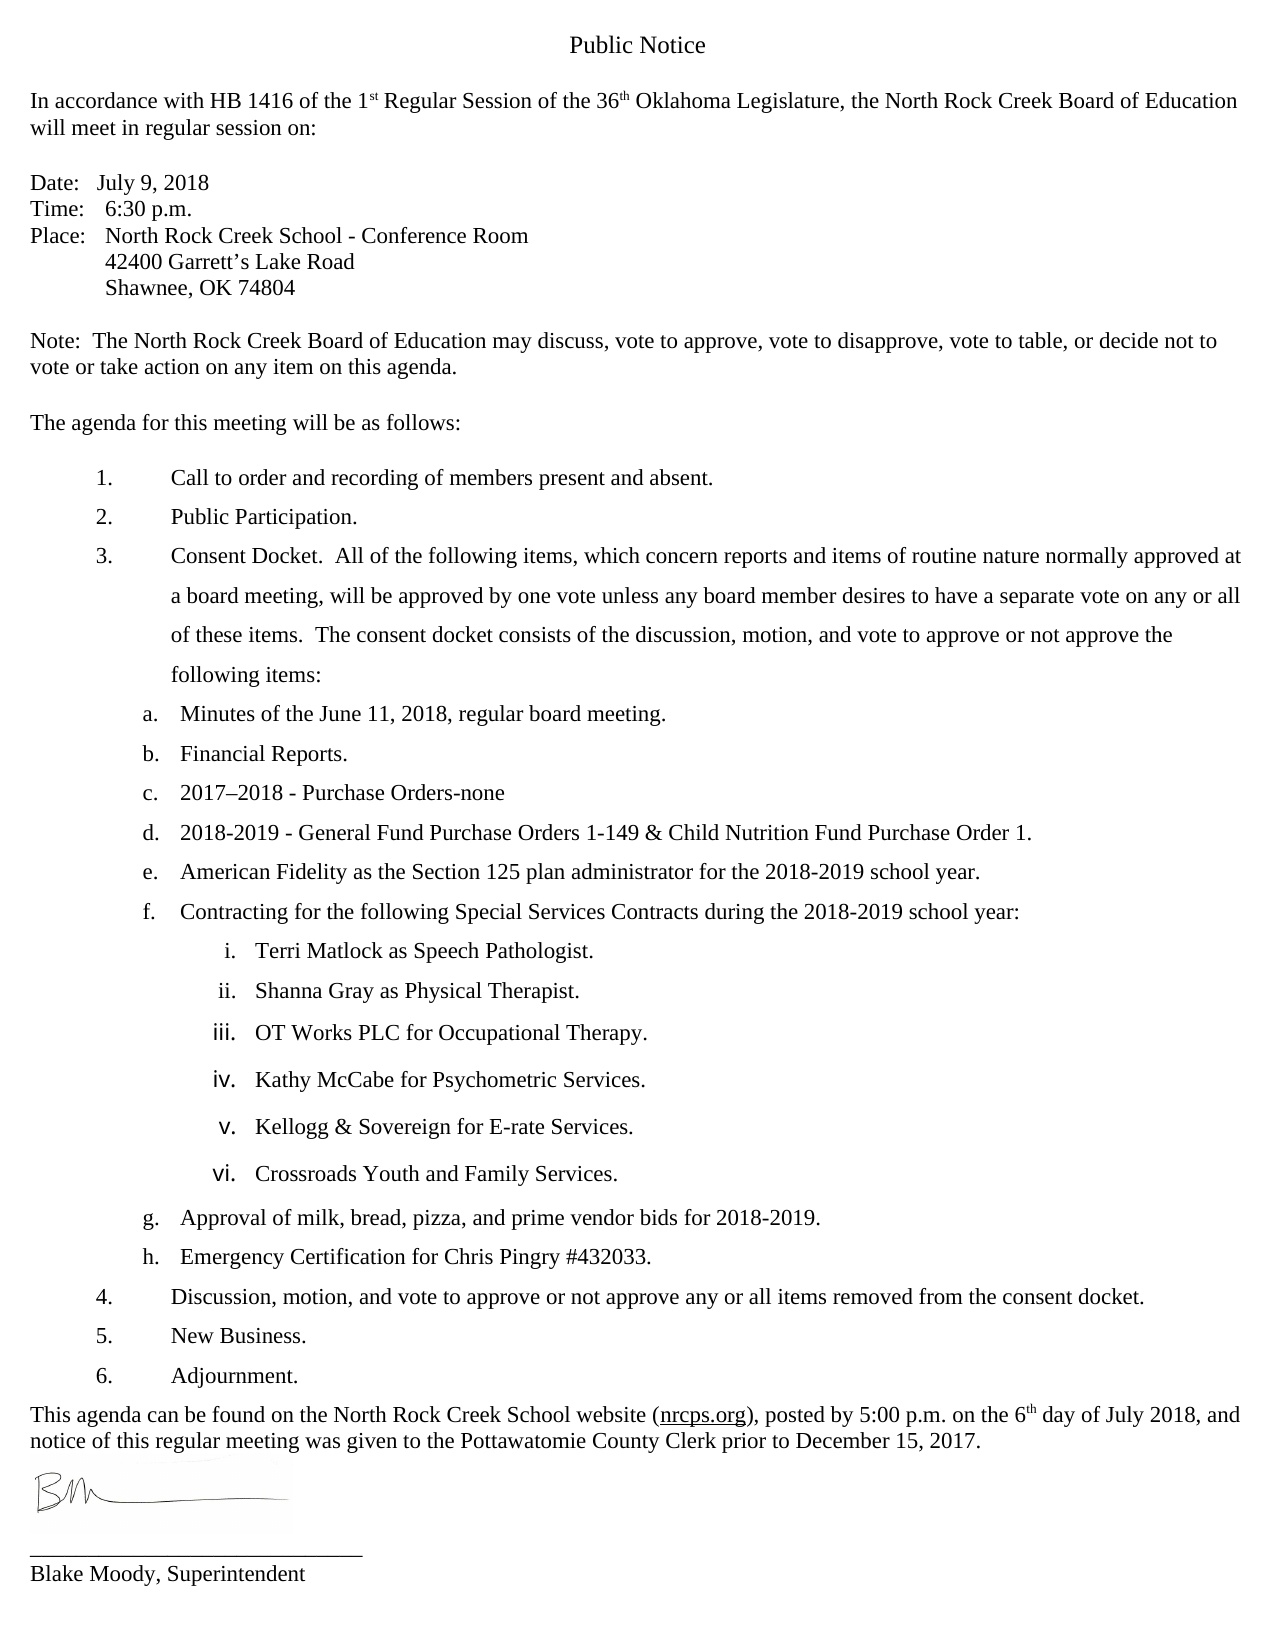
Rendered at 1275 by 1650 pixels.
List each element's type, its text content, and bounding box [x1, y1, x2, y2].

list Contracting for the following Special Services Contracts during the 2018-2019 school year: [142, 898, 1245, 924]
text Time: 6:30 p.m. [30, 195, 1245, 222]
list Consent Docket. All of the following items, which concern reports and items of routine nature normally approved at a board meeting, will be approved by one vote unless any board member desires to have a separate vote on any or all of these items. The consent docket consists of the discussion, motion, and vote to approve or not approve the following items: [96, 543, 1245, 687]
list OT Works PLC for Occupational Therapy. [236, 1016, 1245, 1048]
list Public Participation. [96, 503, 1245, 529]
list Kellogg & Sovereign for E-rate Services. [236, 1110, 1245, 1141]
text Shawnee, OK 74804 [30, 274, 1245, 301]
list Kathy McCabe for Psychometric Services. [236, 1063, 1245, 1094]
list 2018-2019 - General Fund Purchase Orders 1-149 & Child Nutrition Fund Purchase Order 1. [142, 819, 1245, 845]
list 2017–2018 - Purchase Orders-none [142, 779, 1245, 806]
list Emergency Certification for Chris Pingry #432033. [142, 1243, 1245, 1270]
text Blake Moody, Superintendent [30, 1560, 1245, 1586]
text Place: North Rock Creek School - Conference Room [30, 222, 1245, 248]
picture [30, 1453, 294, 1534]
text _____________________________ [30, 1533, 1245, 1560]
text Note: The North Rock Creek Board of Education may discuss, vote to approve, vote to disapprove, vote to table, or decide not to vote or take action on any item on this agenda. [30, 327, 1245, 380]
list American Fidelity as the Section 125 plan administrator for the 2018-2019 school year. [142, 858, 1245, 885]
list Shanna Gray as Physical Therapist. [236, 977, 1245, 1003]
text The agenda for this meeting will be as follows: [30, 408, 1245, 435]
list Financial Reports. [142, 740, 1245, 766]
text In accordance with HB 1416 of the 1st Regular Session of the 36th Oklahoma Legislature, the North Rock Creek Board of Education will meet in regular session on: [30, 87, 1245, 140]
list Approval of milk, bread, pizza, and prime vendor bids for 2018-2019. [142, 1204, 1245, 1230]
list Crossroads Youth and Family Services. [236, 1157, 1245, 1188]
list Terri Matlock as Speech Pathologist. [236, 937, 1245, 964]
text This agenda can be found on the North Rock Creek School website (nrcps.org), posted by 5:00 p.m. on the 6th day of July 2018, and notice of this regular meeting was given to the Pottawatomie County Clerk prior to December 15, 2017. [30, 1401, 1245, 1533]
list New Business. [96, 1322, 1245, 1349]
list Minutes of the June 11, 2018, regular board meeting. [142, 701, 1245, 727]
text 42400 Garrett’s Lake Road [30, 248, 1245, 274]
list Adjournment. [96, 1362, 1245, 1388]
text Public Notice [30, 30, 1245, 59]
text Date: July 9, 2018 [30, 169, 1245, 195]
list Call to order and recording of members present and absent. [96, 464, 1245, 490]
list Discussion, motion, and vote to approve or not approve any or all items removed from the consent docket. [96, 1283, 1245, 1309]
